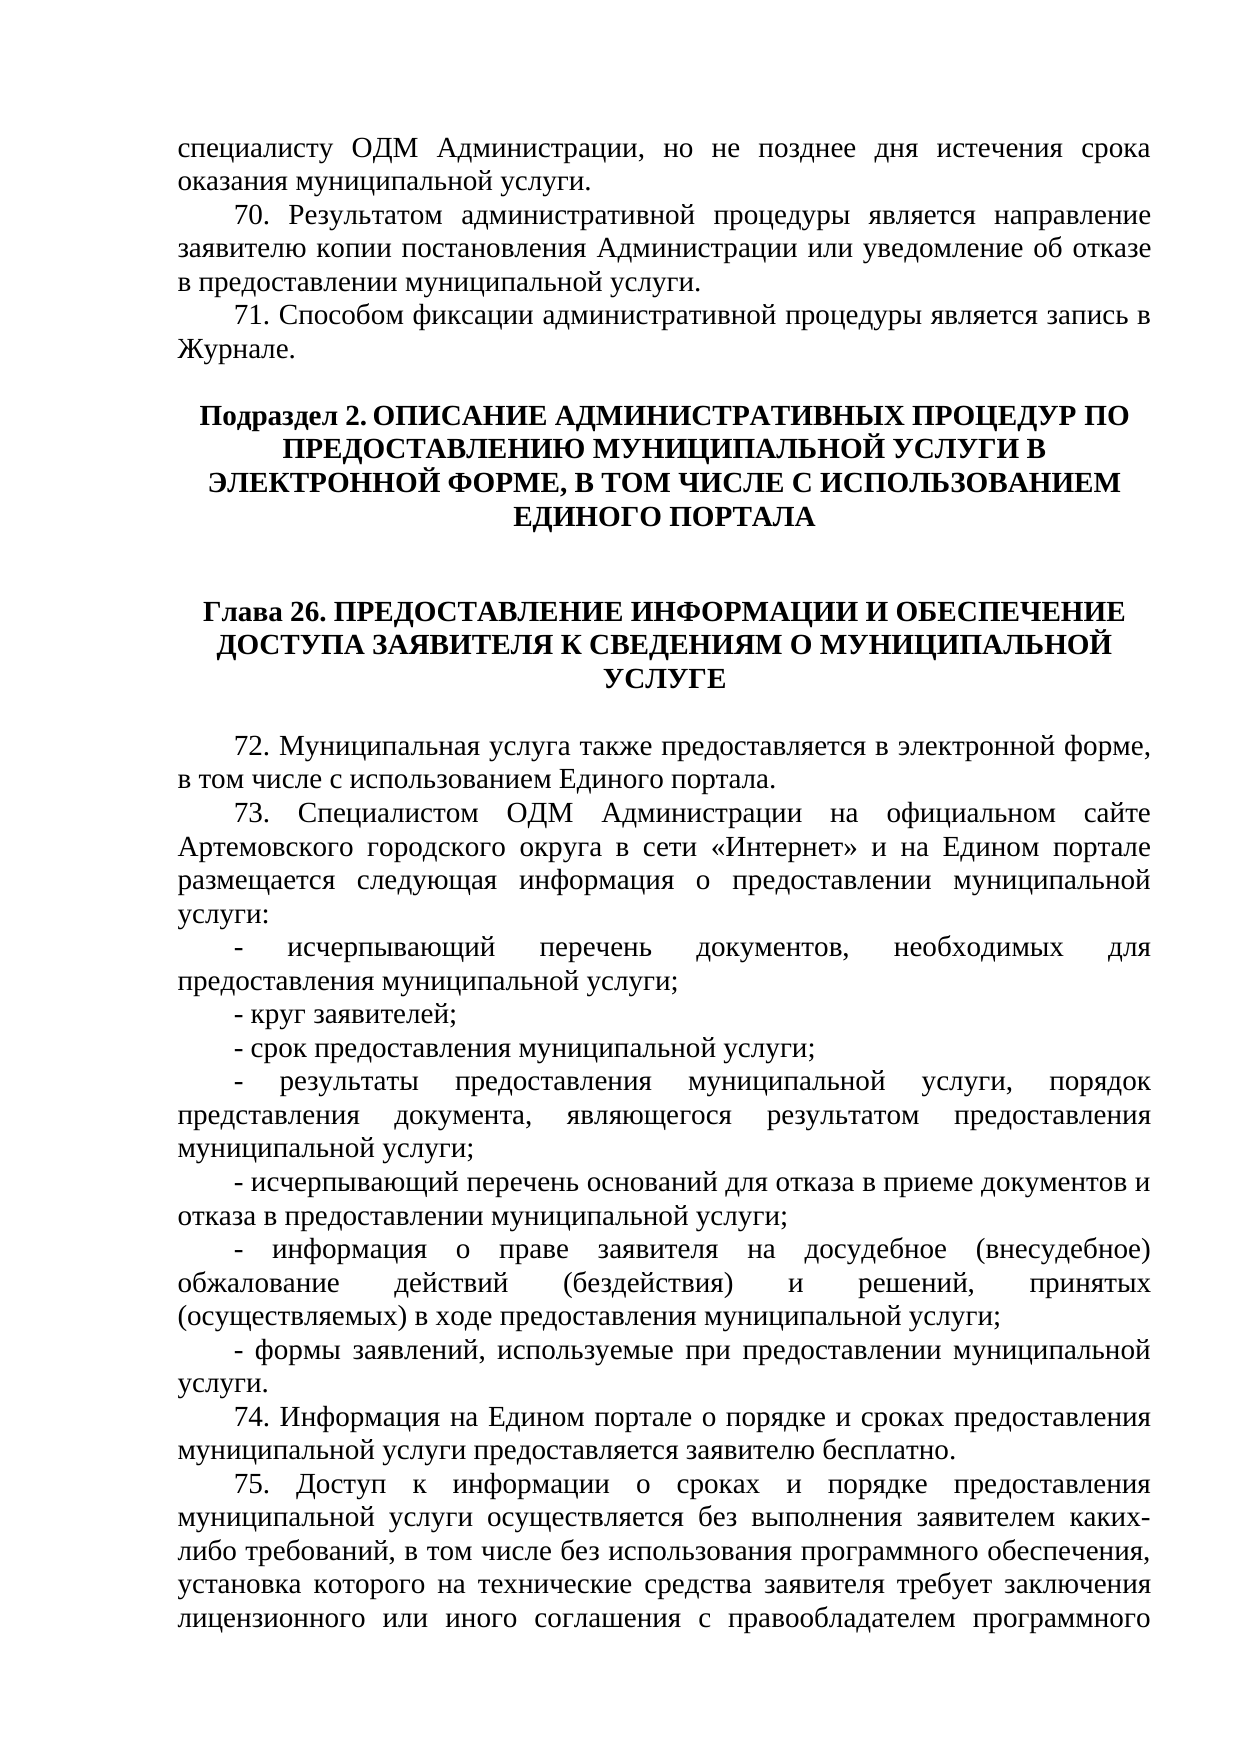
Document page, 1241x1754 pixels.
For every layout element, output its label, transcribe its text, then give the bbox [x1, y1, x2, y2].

text Глава 26. ПРЕДОСТАВЛЕНИЕ ИНФОРМАЦИИ И ОБЕСПЕЧЕНИЕ ДОСТУПА ЗАЯВИТЕЛЯ К СВЕДЕНИЯМ О МУНИЦИПАЛЬНОЙ УСЛУГЕ [177, 594, 1152, 694]
text 74. Информация на Едином портале о порядке и сроках предоставления муниципальной услуги предоставляется заявителю бесплатно. [177, 1399, 1152, 1466]
text - результаты предоставления муниципальной услуги, порядок представления документа, являющегося результатом предоставления муниципальной услуги; [177, 1063, 1152, 1164]
text - исчерпывающий перечень документов, необходимых для предоставления муниципальной услуги; [177, 929, 1152, 996]
text - исчерпывающий перечень оснований для отказа в приеме документов и отказа в предоставлении муниципальной услуги; [177, 1164, 1152, 1231]
text 70. Результатом административной процедуры является направление заявителю копии постановления Администрации или уведомление об отказе в предоставлении муниципальной услуги. [177, 197, 1152, 297]
text - формы заявлений, используемые при предоставлении муниципальной услуги. [177, 1332, 1152, 1399]
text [177, 130, 1152, 197]
text 73. Специалистом ОДМ Администрации на официальном сайте Артемовского городского округа в сети «Интернет» и на Едином портале размещается следующая информация о предоставлении муниципальной услуги: [177, 795, 1152, 929]
text - срок предоставления муниципальной услуги; [177, 1030, 1152, 1063]
text - круг заявителей; [177, 996, 1152, 1030]
text - информация о праве заявителя на досудебное (внесудебное) обжалование действий (бездействия) и решений, принятых (осуществляемых) в ходе предоставления муниципальной услуги; [177, 1231, 1152, 1332]
text 72. Муниципальная услуга также предоставляется в электронной форме, в том числе с использованием Единого портала. [177, 728, 1152, 795]
text Подраздел 2. ОПИСАНИЕ АДМИНИСТРАТИВНЫХ ПРОЦЕДУР ПО ПРЕДОСТАВЛЕНИЮ МУНИЦИПАЛЬНОЙ УСЛУГИ В ЭЛЕКТРОННОЙ ФОРМЕ, В ТОМ ЧИСЛЕ С ИСПОЛЬЗОВАНИЕМ ЕДИНОГО ПОРТАЛА [177, 398, 1152, 532]
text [177, 1466, 1152, 1634]
text 71. Способом фиксации административной процедуры является запись в Журнале. [177, 297, 1152, 364]
